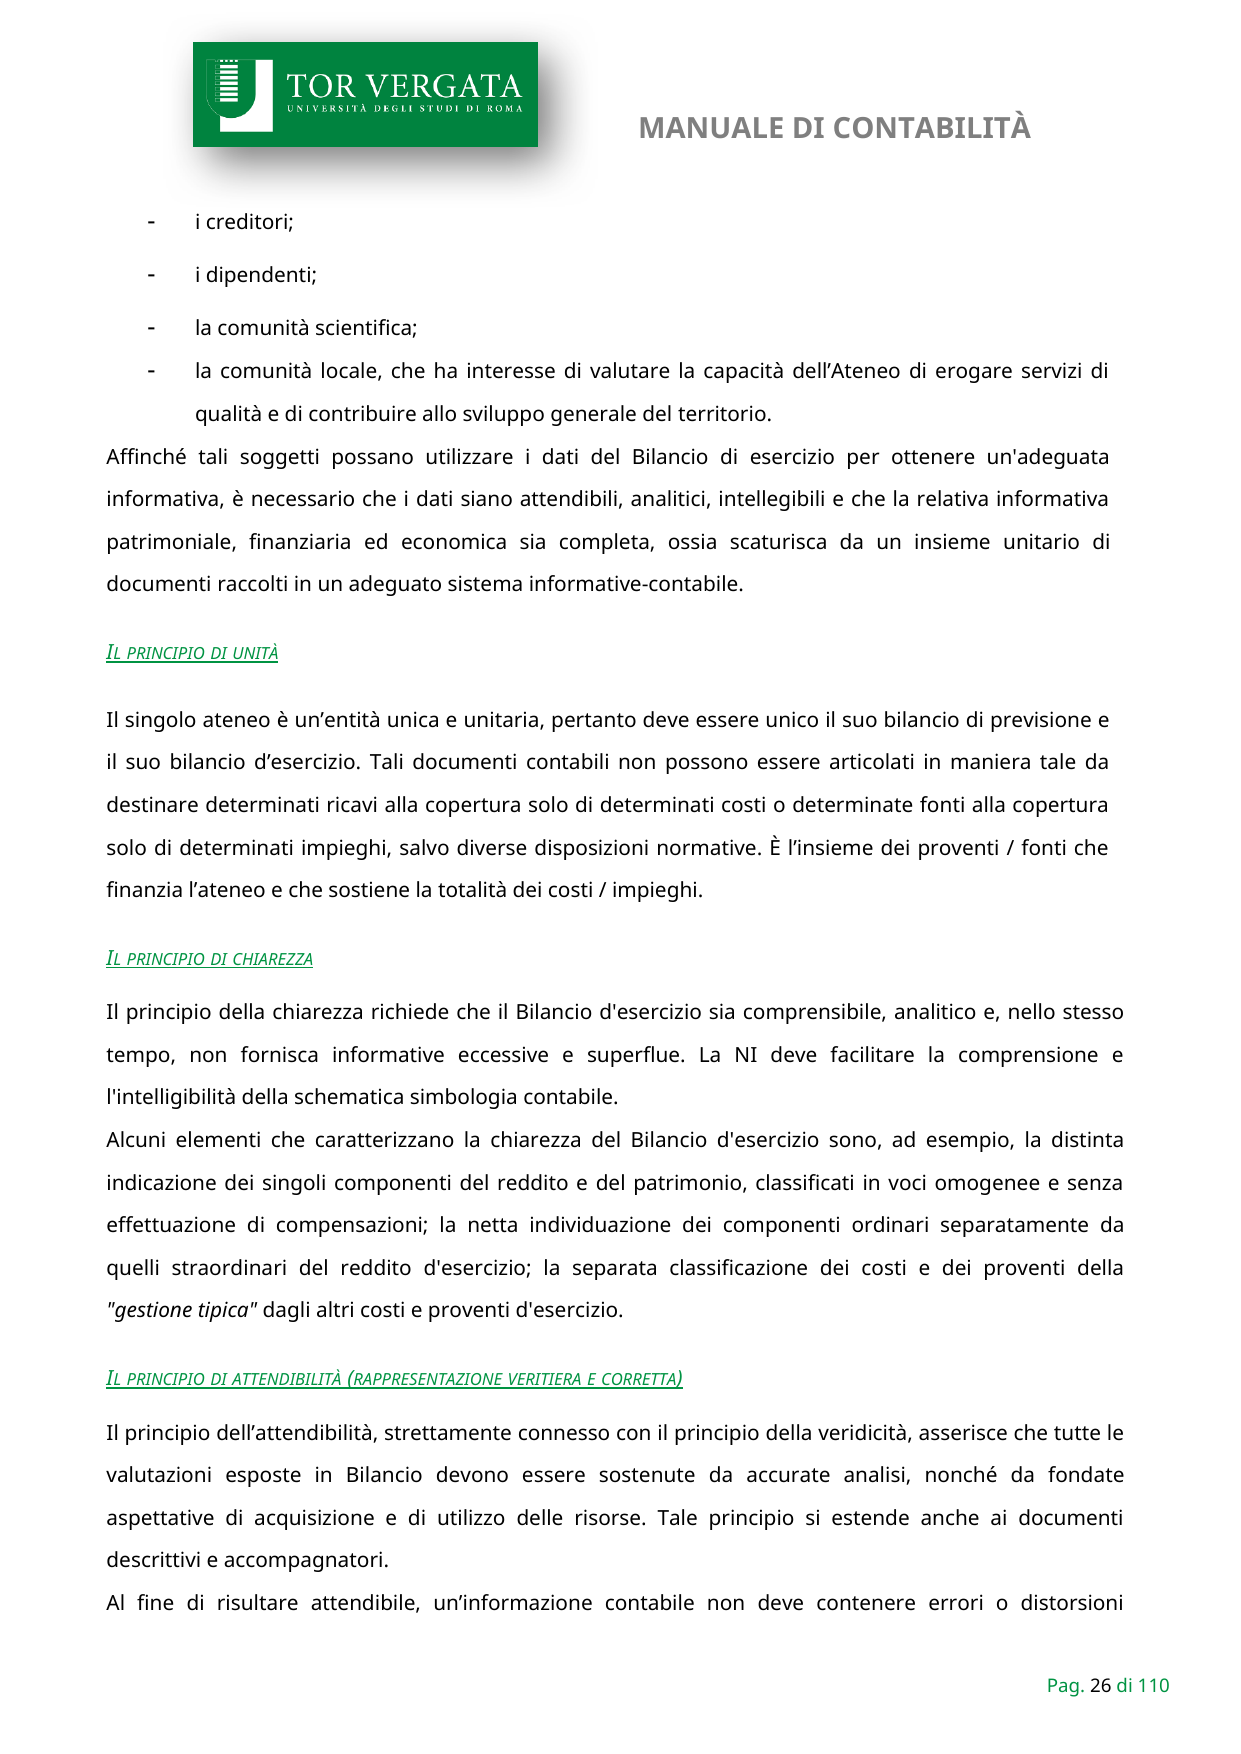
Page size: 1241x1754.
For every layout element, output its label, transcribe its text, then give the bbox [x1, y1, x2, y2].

text Il principio dell’attendibilità, strettamente connesso con il principio della veridicità, asserisce che tutte le valutazioni esposte in Bilancio devono essere sostenute da accurate analisi, nonché da fondate aspettative di acquisizione e di utilizzo delle risorse. Tale principio si estende anche ai documenti descrittivi e accompagnatori. [106, 1418, 1126, 1574]
text Il principio di attendibilità (rappresentazione veritiera e corretta) [106, 1363, 1126, 1392]
list la comunità scientifica; [147, 313, 1111, 341]
text Alcuni elementi che caratterizzano la chiarezza del Bilancio d'esercizio sono, ad esempio, la distinta indicazione dei singoli componenti del reddito e del patrimonio, classificati in voci omogenee e senza effettuazione di compensazioni; la netta individuazione dei componenti ordinari separatamente da quelli straordinari del reddito d'esercizio; la separata classificazione dei costi e dei proventi della "gestione tipica" dagli altri costi e proventi d'esercizio. [106, 1125, 1126, 1324]
list la comunità locale, che ha interesse di valutare la capacità dell’Ateneo di erogare servizi di qualità e di contribuire allo sviluppo generale del territorio. [147, 357, 1111, 428]
text Il principio di chiarezza [106, 943, 1123, 971]
list i dipendenti; [147, 260, 1111, 288]
text Il principio di unità [106, 637, 1111, 666]
list i creditori; [147, 207, 1111, 235]
text Il principio della chiarezza richiede che il Bilancio d'esercizio sia comprensibile, analitico e, nello stesso tempo, non fornisca informative eccessive e superflue. La NI deve facilitare la comprensione e l'intelligibilità della schematica simbologia contabile. [106, 997, 1126, 1111]
picture [193, 42, 538, 147]
text Il singolo ateneo è un’entità unica e unitaria, pertanto deve essere unico il suo bilancio di previsione e il suo bilancio d’esercizio. Tali documenti contabili non possono essere articolati in maniera tale da destinare determinati ricavi alla copertura solo di determinati costi o determinate fonti alla copertura solo di determinati impieghi, salvo diverse disposizioni normative. È l’insieme dei proventi / fonti che finanzia l’ateneo e che sostiene la totalità dei costi / impieghi. [106, 705, 1111, 904]
text Affinché tali soggetti possano utilizzare i dati del Bilancio di esercizio per ottenere un'adeguata informativa, è necessario che i dati siano attendibili, analitici, intellegibili e che la relativa informativa patrimoniale, finanziaria ed economica sia completa, ossia scaturisca da un insieme unitario di documenti raccolti in un adeguato sistema informative-contabile. [106, 442, 1111, 598]
